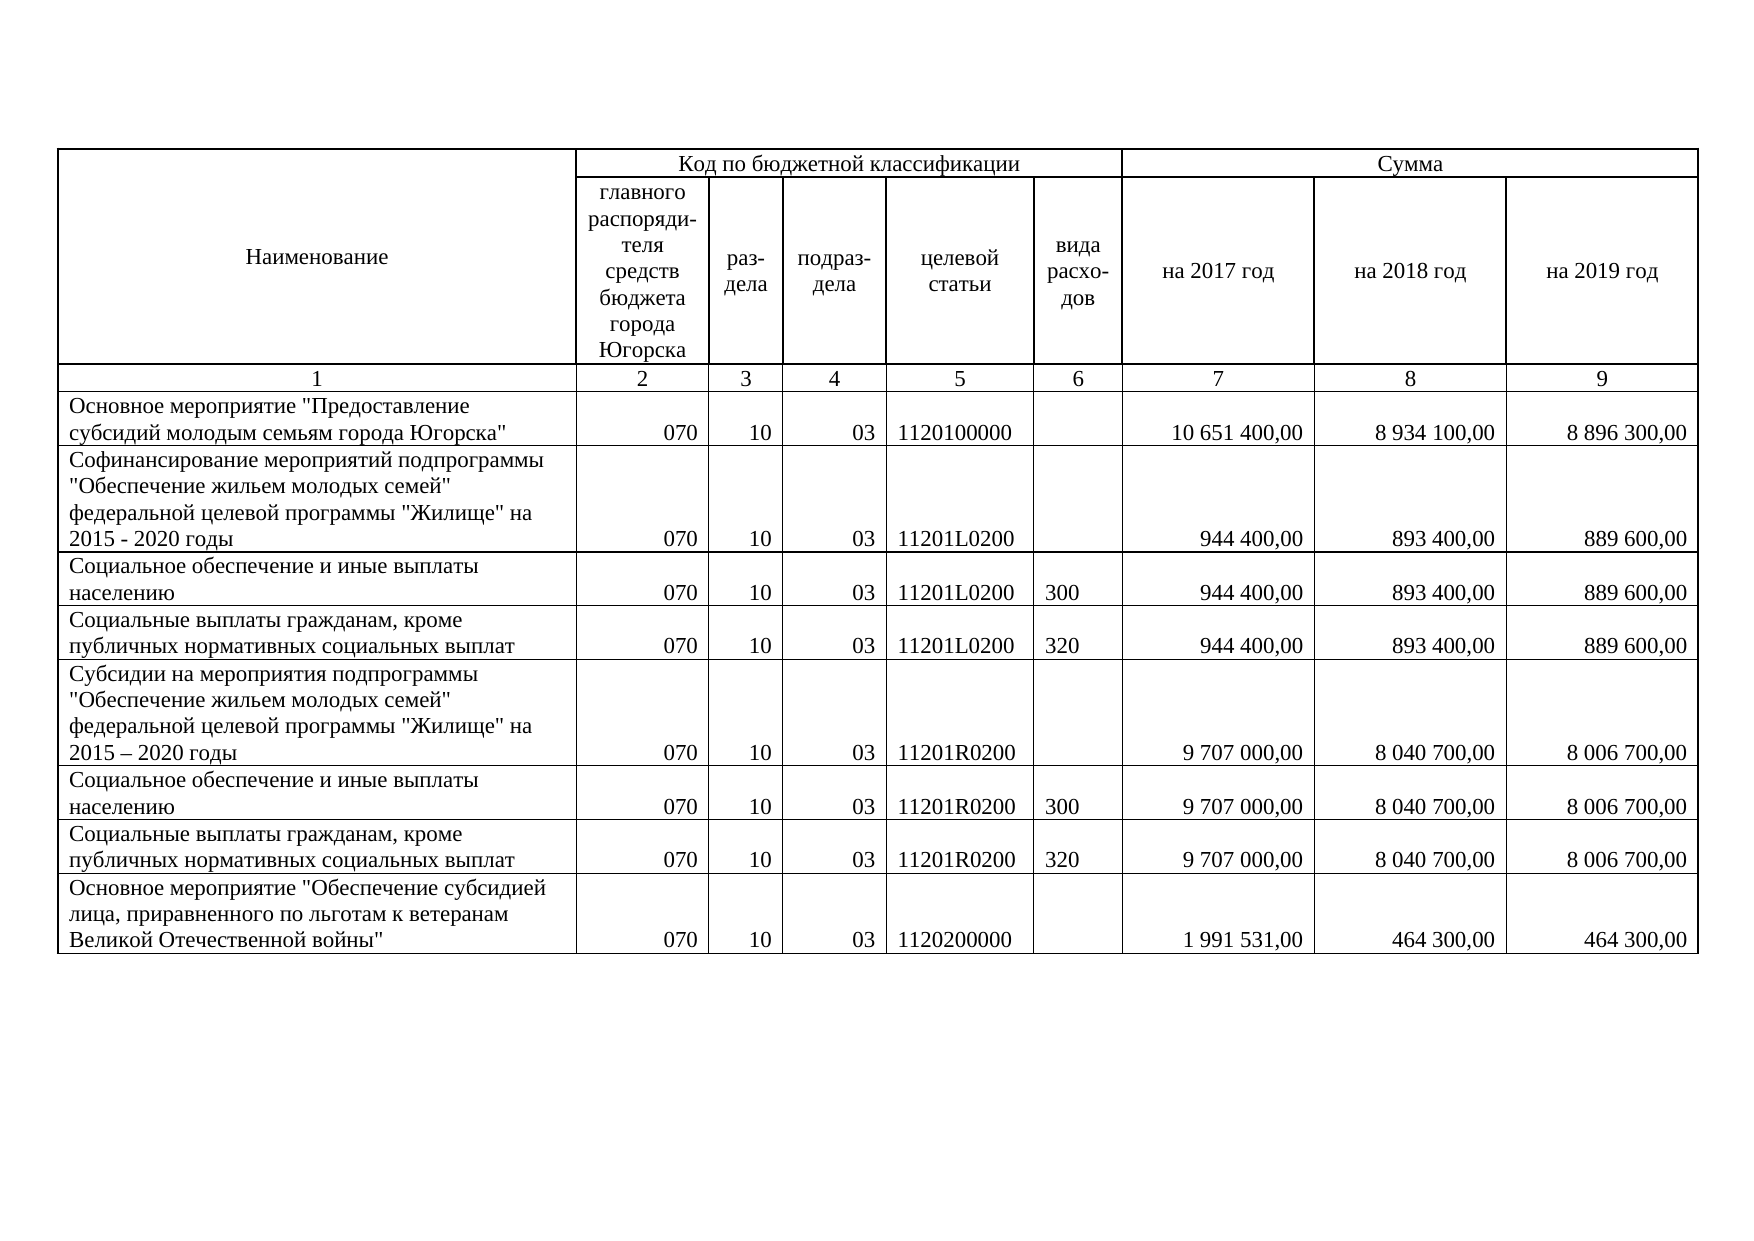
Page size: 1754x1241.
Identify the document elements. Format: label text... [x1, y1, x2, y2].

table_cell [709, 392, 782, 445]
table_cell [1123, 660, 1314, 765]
table_cell 2 [577, 365, 708, 391]
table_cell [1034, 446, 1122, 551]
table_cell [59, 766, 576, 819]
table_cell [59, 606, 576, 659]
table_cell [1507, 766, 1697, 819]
table_cell вида расхо-дов [1035, 178, 1121, 363]
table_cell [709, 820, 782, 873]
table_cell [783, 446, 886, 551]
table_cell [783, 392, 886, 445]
table_cell раз-дела [710, 178, 782, 363]
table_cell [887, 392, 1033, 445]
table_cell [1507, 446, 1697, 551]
table_cell целевой статьи [887, 178, 1033, 363]
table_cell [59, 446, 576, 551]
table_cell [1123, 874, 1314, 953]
table_cell подраз-дела [784, 178, 885, 363]
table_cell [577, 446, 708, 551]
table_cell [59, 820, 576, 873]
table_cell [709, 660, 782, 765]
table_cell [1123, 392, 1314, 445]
table_cell 5 [887, 365, 1033, 391]
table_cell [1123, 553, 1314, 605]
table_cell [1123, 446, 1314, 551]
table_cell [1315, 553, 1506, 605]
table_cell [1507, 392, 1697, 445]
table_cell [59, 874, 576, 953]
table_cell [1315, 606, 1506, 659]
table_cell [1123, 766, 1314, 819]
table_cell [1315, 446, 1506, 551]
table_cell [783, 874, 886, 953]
table_cell главного распоряди-теля средств бюджета города Югорска [577, 178, 708, 363]
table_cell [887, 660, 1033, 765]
table_cell на 2018 год [1315, 178, 1505, 363]
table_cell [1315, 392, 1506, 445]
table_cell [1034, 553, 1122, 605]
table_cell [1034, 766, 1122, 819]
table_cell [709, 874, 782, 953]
table_cell 3 [709, 365, 782, 391]
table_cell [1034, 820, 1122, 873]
table_header Сумма [1123, 150, 1697, 176]
table_header Наименование [59, 150, 575, 363]
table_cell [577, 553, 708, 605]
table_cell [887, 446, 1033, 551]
table_cell на 2019 год [1507, 178, 1697, 363]
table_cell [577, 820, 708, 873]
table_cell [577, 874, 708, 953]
table_cell 8 [1315, 365, 1506, 391]
table_cell 7 [1123, 365, 1314, 391]
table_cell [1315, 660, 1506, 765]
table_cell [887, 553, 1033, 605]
table_cell 6 [1034, 365, 1122, 391]
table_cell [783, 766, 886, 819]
table_cell 4 [783, 365, 886, 391]
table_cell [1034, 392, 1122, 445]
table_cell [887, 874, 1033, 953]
table_cell 9 [1507, 365, 1697, 391]
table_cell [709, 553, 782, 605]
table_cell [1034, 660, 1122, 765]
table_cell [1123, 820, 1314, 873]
table_cell 1 [59, 365, 576, 391]
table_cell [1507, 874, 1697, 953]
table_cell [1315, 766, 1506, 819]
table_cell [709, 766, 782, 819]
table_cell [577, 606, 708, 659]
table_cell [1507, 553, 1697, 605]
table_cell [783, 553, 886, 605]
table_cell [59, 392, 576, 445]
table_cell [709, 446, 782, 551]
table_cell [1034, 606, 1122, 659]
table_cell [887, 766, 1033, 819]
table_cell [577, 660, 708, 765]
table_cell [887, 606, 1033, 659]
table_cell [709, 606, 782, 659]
table_header Код по бюджетной классификации [577, 150, 1121, 176]
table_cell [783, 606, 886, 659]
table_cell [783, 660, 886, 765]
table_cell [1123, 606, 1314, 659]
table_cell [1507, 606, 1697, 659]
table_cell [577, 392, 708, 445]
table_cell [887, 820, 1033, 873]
table_cell на 2017 год [1123, 178, 1313, 363]
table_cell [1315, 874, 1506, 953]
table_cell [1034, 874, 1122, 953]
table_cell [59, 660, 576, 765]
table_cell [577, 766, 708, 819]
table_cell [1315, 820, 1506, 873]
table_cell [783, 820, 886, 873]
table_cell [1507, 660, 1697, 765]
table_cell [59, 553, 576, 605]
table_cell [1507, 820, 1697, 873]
